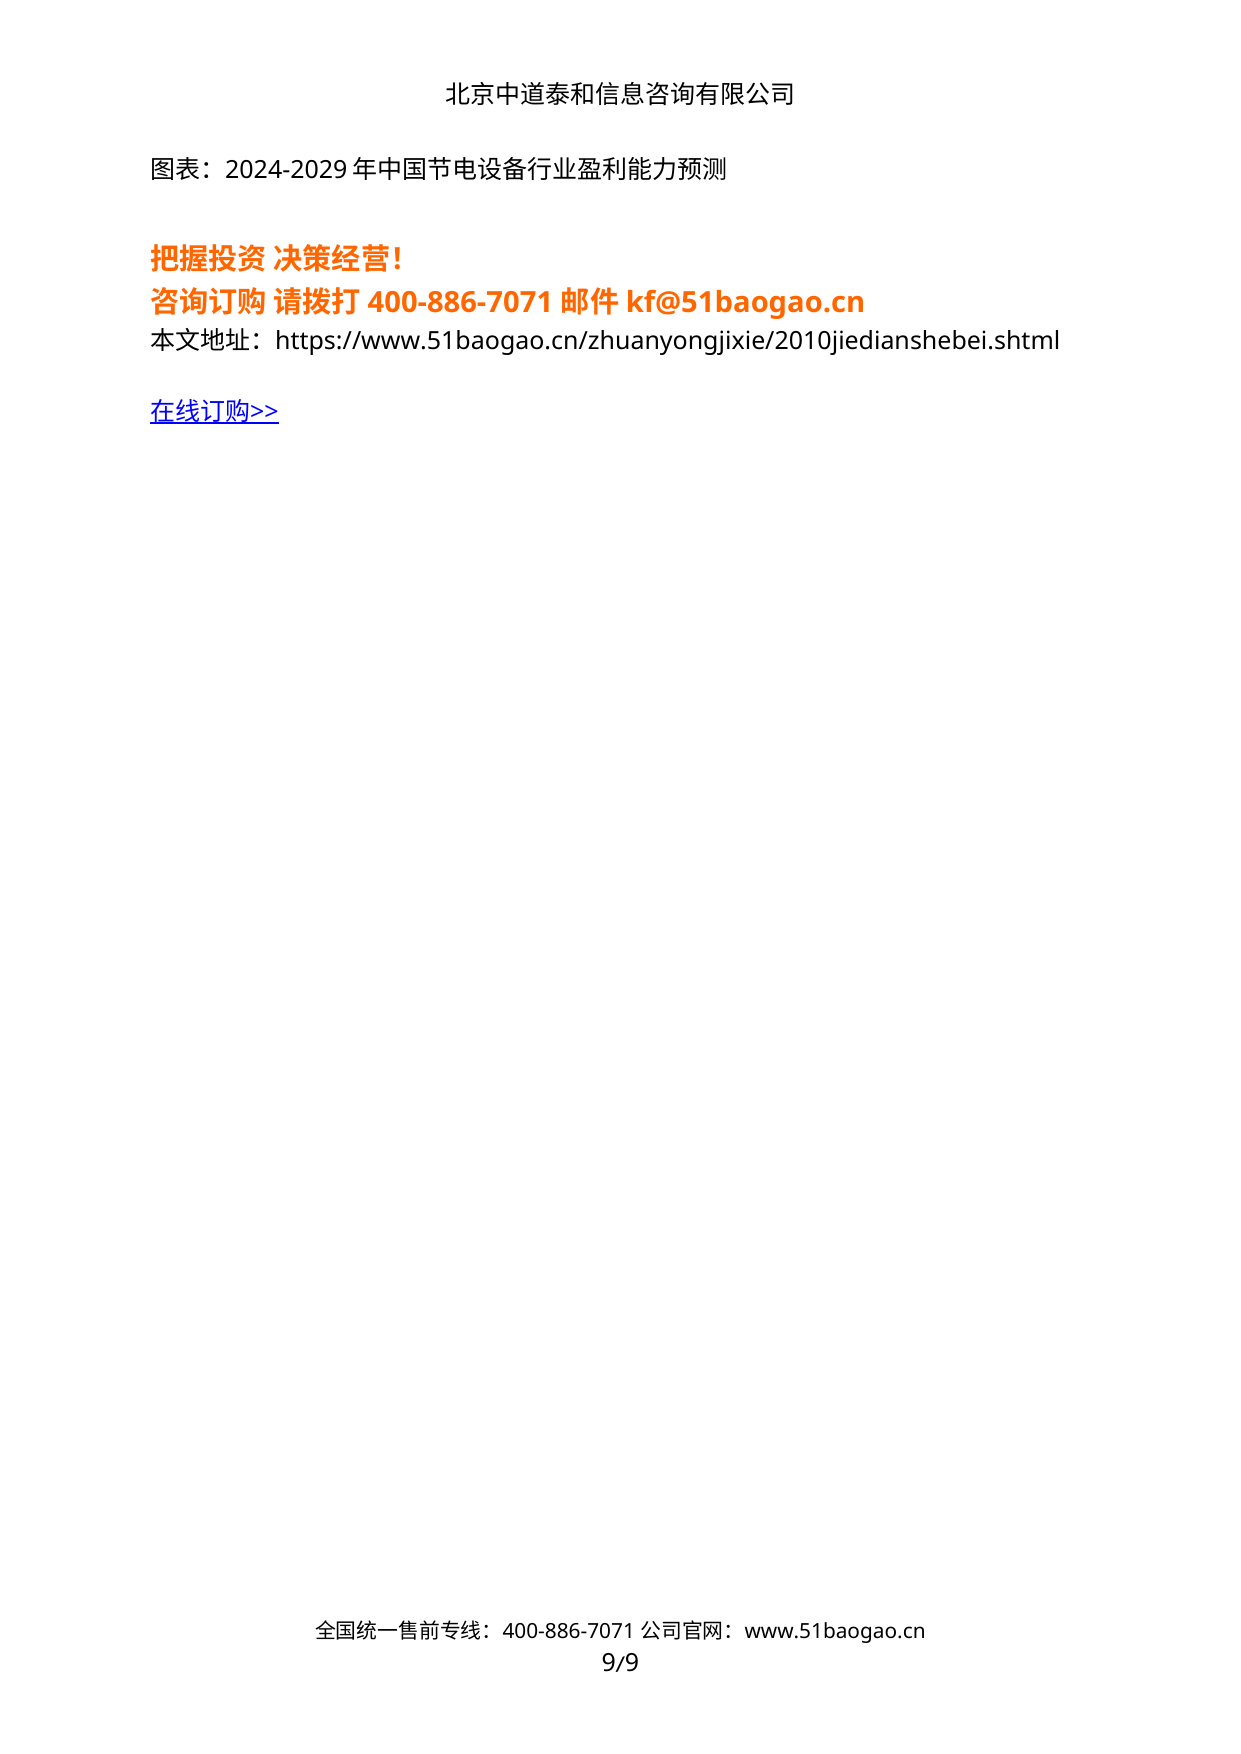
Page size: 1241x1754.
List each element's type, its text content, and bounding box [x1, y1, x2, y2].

text 图表：2024-2029年中国节电设备行业盈利能力预测 [150, 150, 1090, 186]
text 把握投资 决策经营！咨询订购 请拨打 400-886-7071 邮件 kf@51baogao.cn本文地址：https://www.51baogao.cn/zhuanyongjixie/2010jiedianshebei.shtml [150, 202, 1090, 357]
text 在线订购>> [150, 357, 1090, 427]
